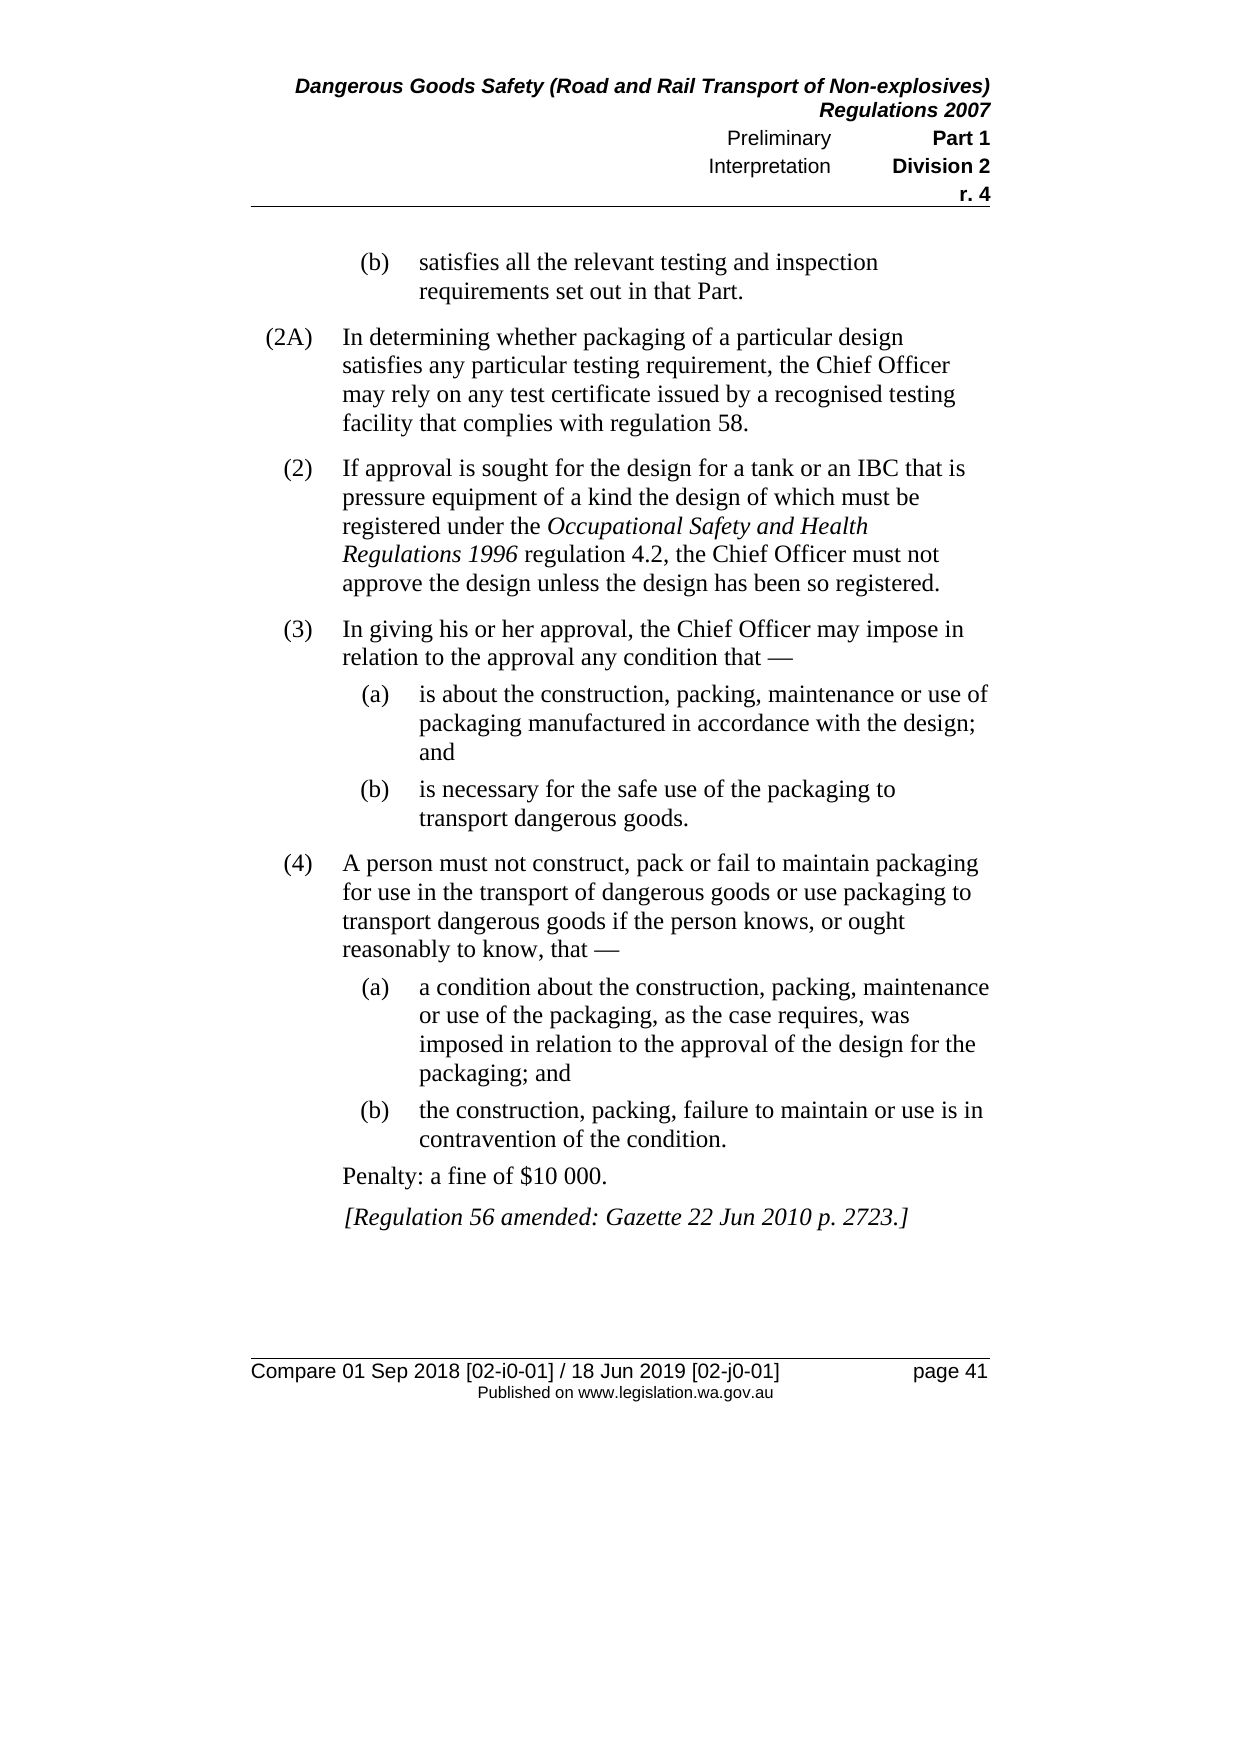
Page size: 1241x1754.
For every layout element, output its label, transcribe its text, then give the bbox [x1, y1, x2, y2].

text (a) is about the construction, packing, maintenance or use of packaging manufactured in accordance with the design; and [251, 679, 990, 766]
text (2A) In determining whether packaging of a particular design satisfies any particular testing requirement, the Chief Officer may rely on any test certificate issued by a recognised testing facility that complies with regulation 58. [251, 322, 990, 437]
text (b) the construction, packing, failure to maintain or use is in contravention of the condition. [251, 1095, 990, 1152]
text [Regulation 56 amended: Gazette 22 Jun 2010 p. 2723.] [251, 1202, 990, 1231]
text (b) is necessary for the safe use of the packaging to transport dangerous goods. [251, 774, 990, 832]
text Penalty: a fine of $10 000. [251, 1161, 990, 1189]
text (3) In giving his or her approval, the Chief Officer may impose in relation to the approval any condition that — [251, 614, 990, 671]
text (4) A person must not construct, pack or fail to maintain packaging for use in the transport of dangerous goods or use packaging to transport dangerous goods if the person knows, or ought reasonably to know, that — [251, 848, 990, 963]
text (b) satisfies all the relevant testing and inspection requirements set out in that Part. [251, 247, 990, 305]
text (2) If approval is sought for the design for a tank or an IBC that is pressure equipment of a kind the design of which must be registered under the Occupational Safety and Health Regulations 1996 regulation 4.2, the Chief Officer must not approve the design unless the design has been so registered. [251, 453, 990, 597]
text (a) a condition about the construction, packing, maintenance or use of the packaging, as the case requires, was imposed in relation to the approval of the design for the packaging; and [251, 972, 990, 1087]
